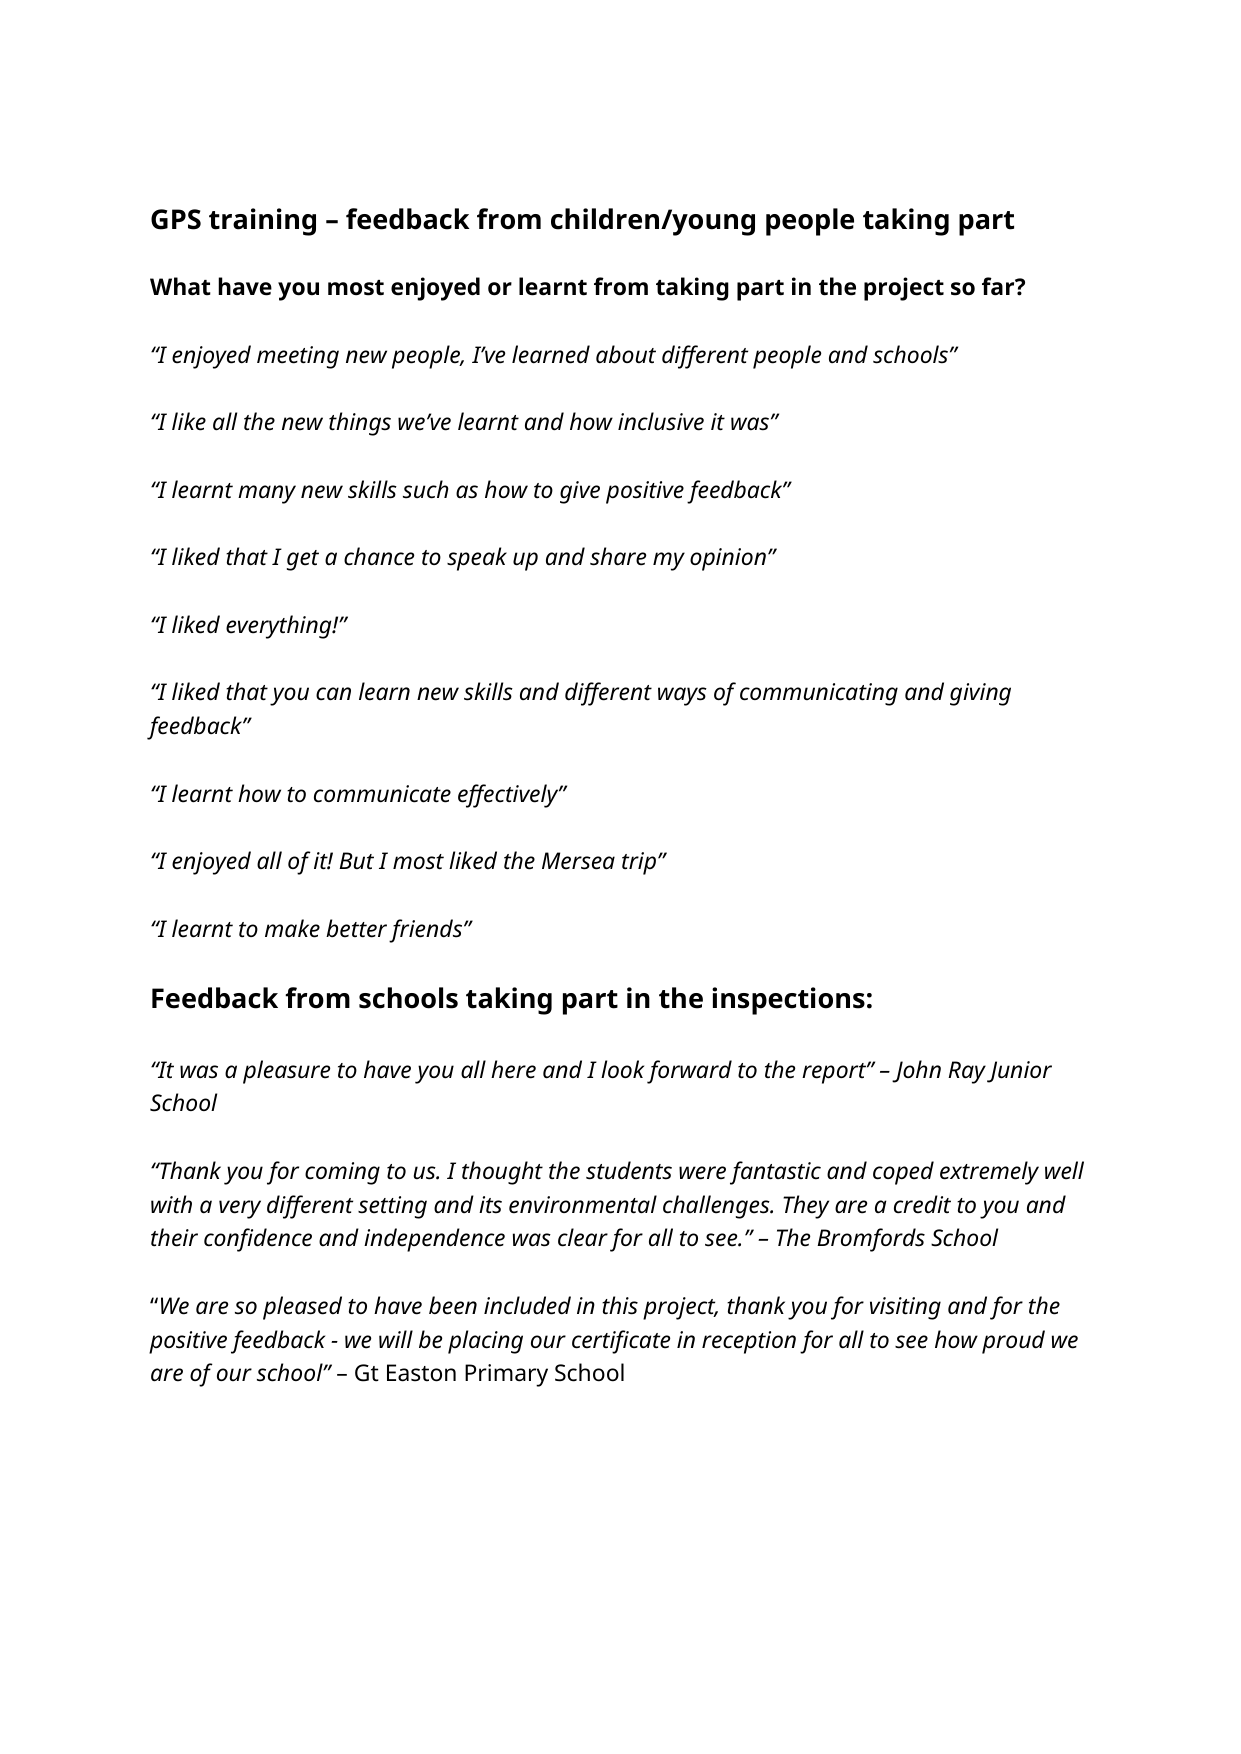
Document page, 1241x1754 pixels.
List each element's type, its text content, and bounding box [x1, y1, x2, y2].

text “I liked that you can learn new skills and different ways of communicating and giving feedback” [150, 676, 1090, 741]
text “I learnt how to communicate effectively” [150, 777, 1090, 809]
text “I enjoyed meeting new people, I’ve learned about different people and schools” [150, 339, 1090, 370]
text “It was a pleasure to have you all here and I look forward to the report” – John Ray Junior School [150, 1053, 1090, 1118]
text “I enjoyed all of it! But I most liked the Mersea trip” [150, 845, 1090, 876]
text “I liked that I get a chance to speak up and share my opinion” [150, 541, 1090, 572]
text What have you most enjoyed or learnt from taking part in the project so far? [150, 271, 1090, 302]
text “I learnt many new skills such as how to give positive feedback” [150, 474, 1090, 505]
text “I liked everything!” [150, 609, 1090, 640]
text “Thank you for coming to us. I thought the students were fantastic and coped extremely well with a very different setting and its environmental challenges. They are a credit to you and their confidence and independence was clear for all to see.” – The Bromfords School [150, 1155, 1090, 1253]
text GPS training – feedback from children/young people taking part [150, 200, 1090, 237]
text Feedback from schools taking part in the inspections: [150, 980, 1090, 1017]
text “I learnt to make better friends” [150, 912, 1090, 944]
text “I like all the new things we’ve learnt and how inclusive it was” [150, 406, 1090, 437]
text “We are so pleased to have been included in this project, thank you for visiting and for the positive feedback - we will be placing our certificate in reception for all to see how proud we are of our school” – Gt Easton Primary School [150, 1290, 1090, 1388]
